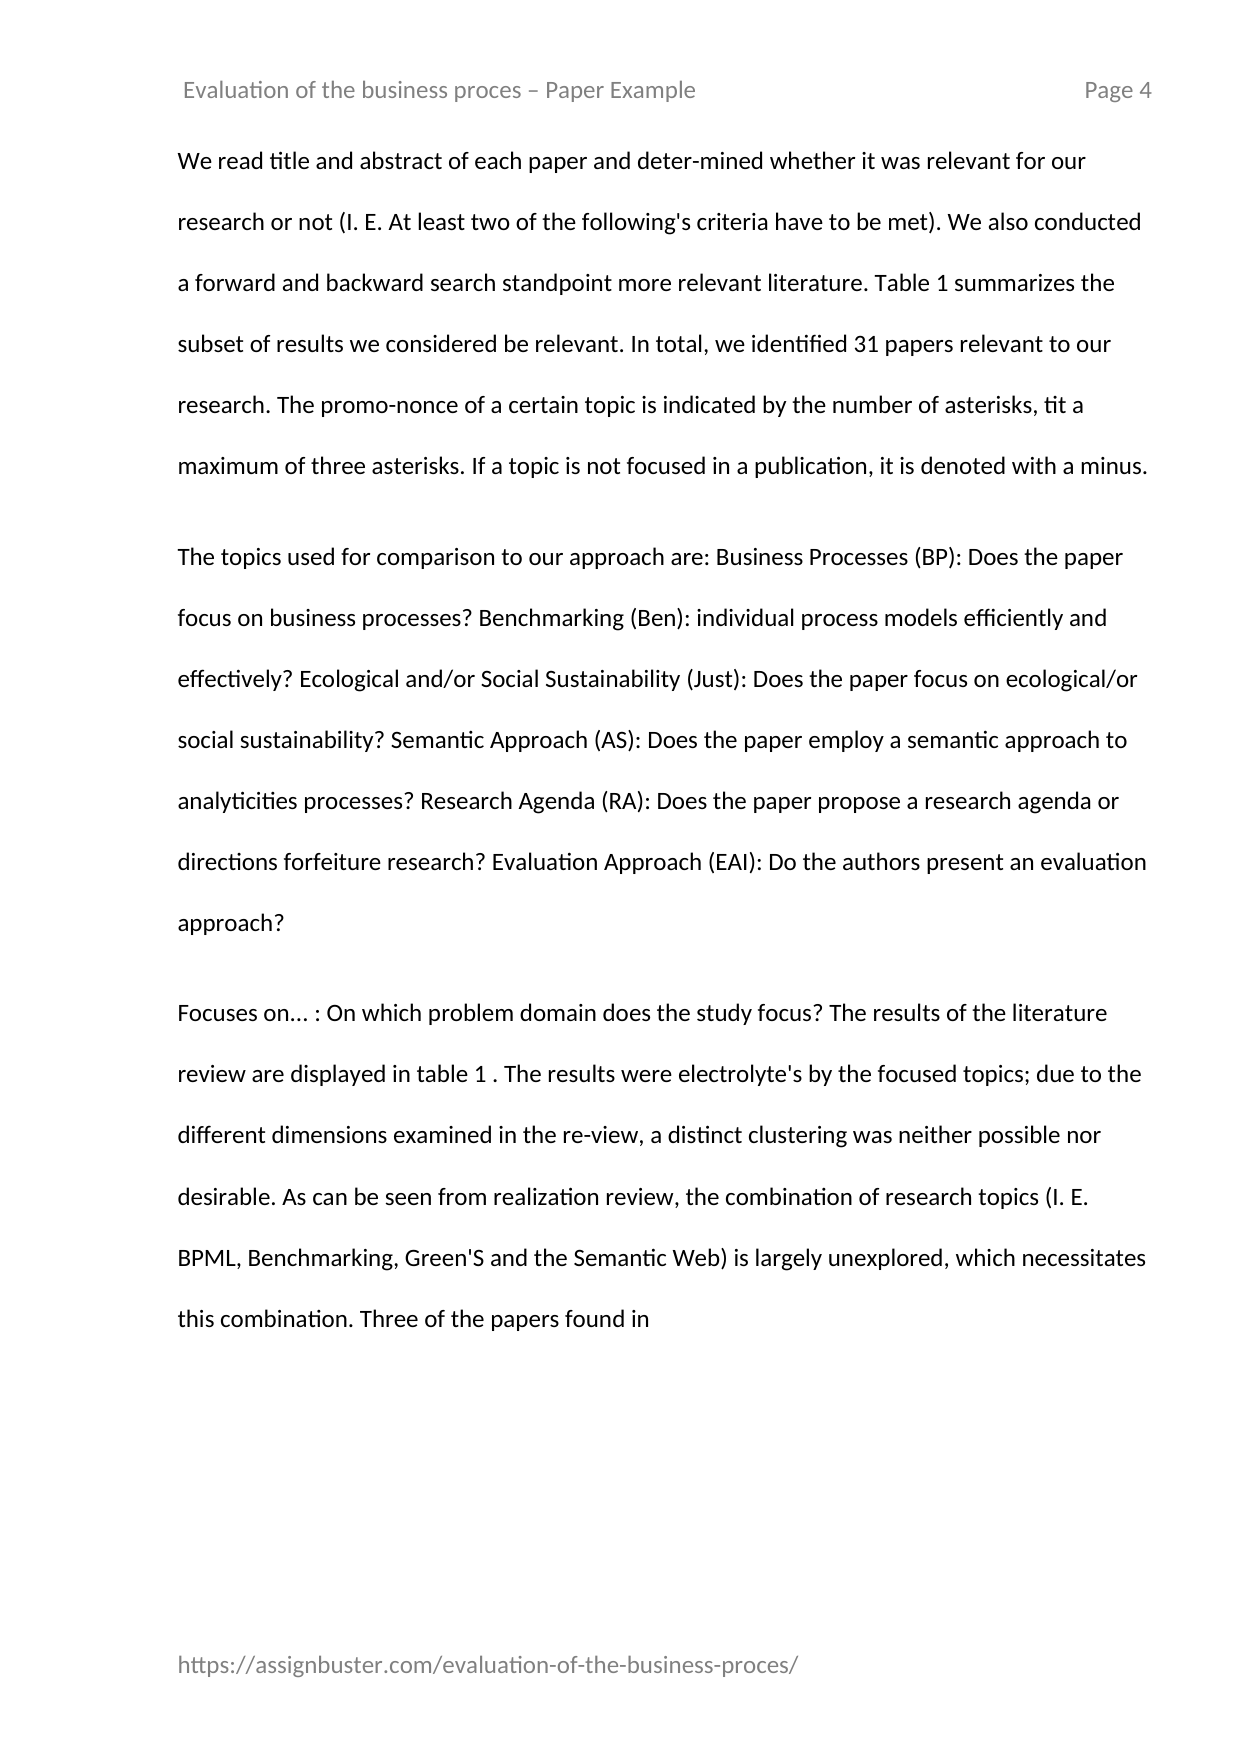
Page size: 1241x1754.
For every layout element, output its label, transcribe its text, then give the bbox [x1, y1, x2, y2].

text The topics used for comparison to our approach are: Business Processes (BP): Does the paper focus on business processes? Benchmarking (Ben): individual process models efficiently and effectively? Ecological and/or Social Sustainability (Just): Does the paper focus on ecological/or social sustainability? Semantic Approach (AS): Does the paper employ a semantic approach to analyticities processes? Research Agenda (RA): Does the paper propose a research agenda or directions forfeiture research? Evaluation Approach (EAI): Do the authors present an evaluation approach? [177, 541, 1152, 937]
text Focuses on... : On which problem domain does the study focus? The results of the literature review are displayed in table 1 . The results were electrolyte's by the focused topics; due to the different dimensions examined in the re-view, a distinct clustering was neither possible nor desirable. As can be seen from realization review, the combination of research topics (I. E. BPML, Benchmarking, Green'S and the Semantic Web) is largely unexplored, which necessitates this combination. Three of the papers found in [177, 997, 1152, 1333]
text We read title and abstract of each paper and deter-mined whether it was relevant for our research or not (I. E. At least two of the following's criteria have to be met). We also conducted a forward and backward search standpoint more relevant literature. Table 1 summarizes the subset of results we considered be relevant. In total, we identified 31 papers relevant to our research. The promo-nonce of a certain topic is indicated by the number of asterisks, tit a maximum of three asterisks. If a topic is not focused in a publication, it is denoted with a minus. [177, 145, 1152, 481]
